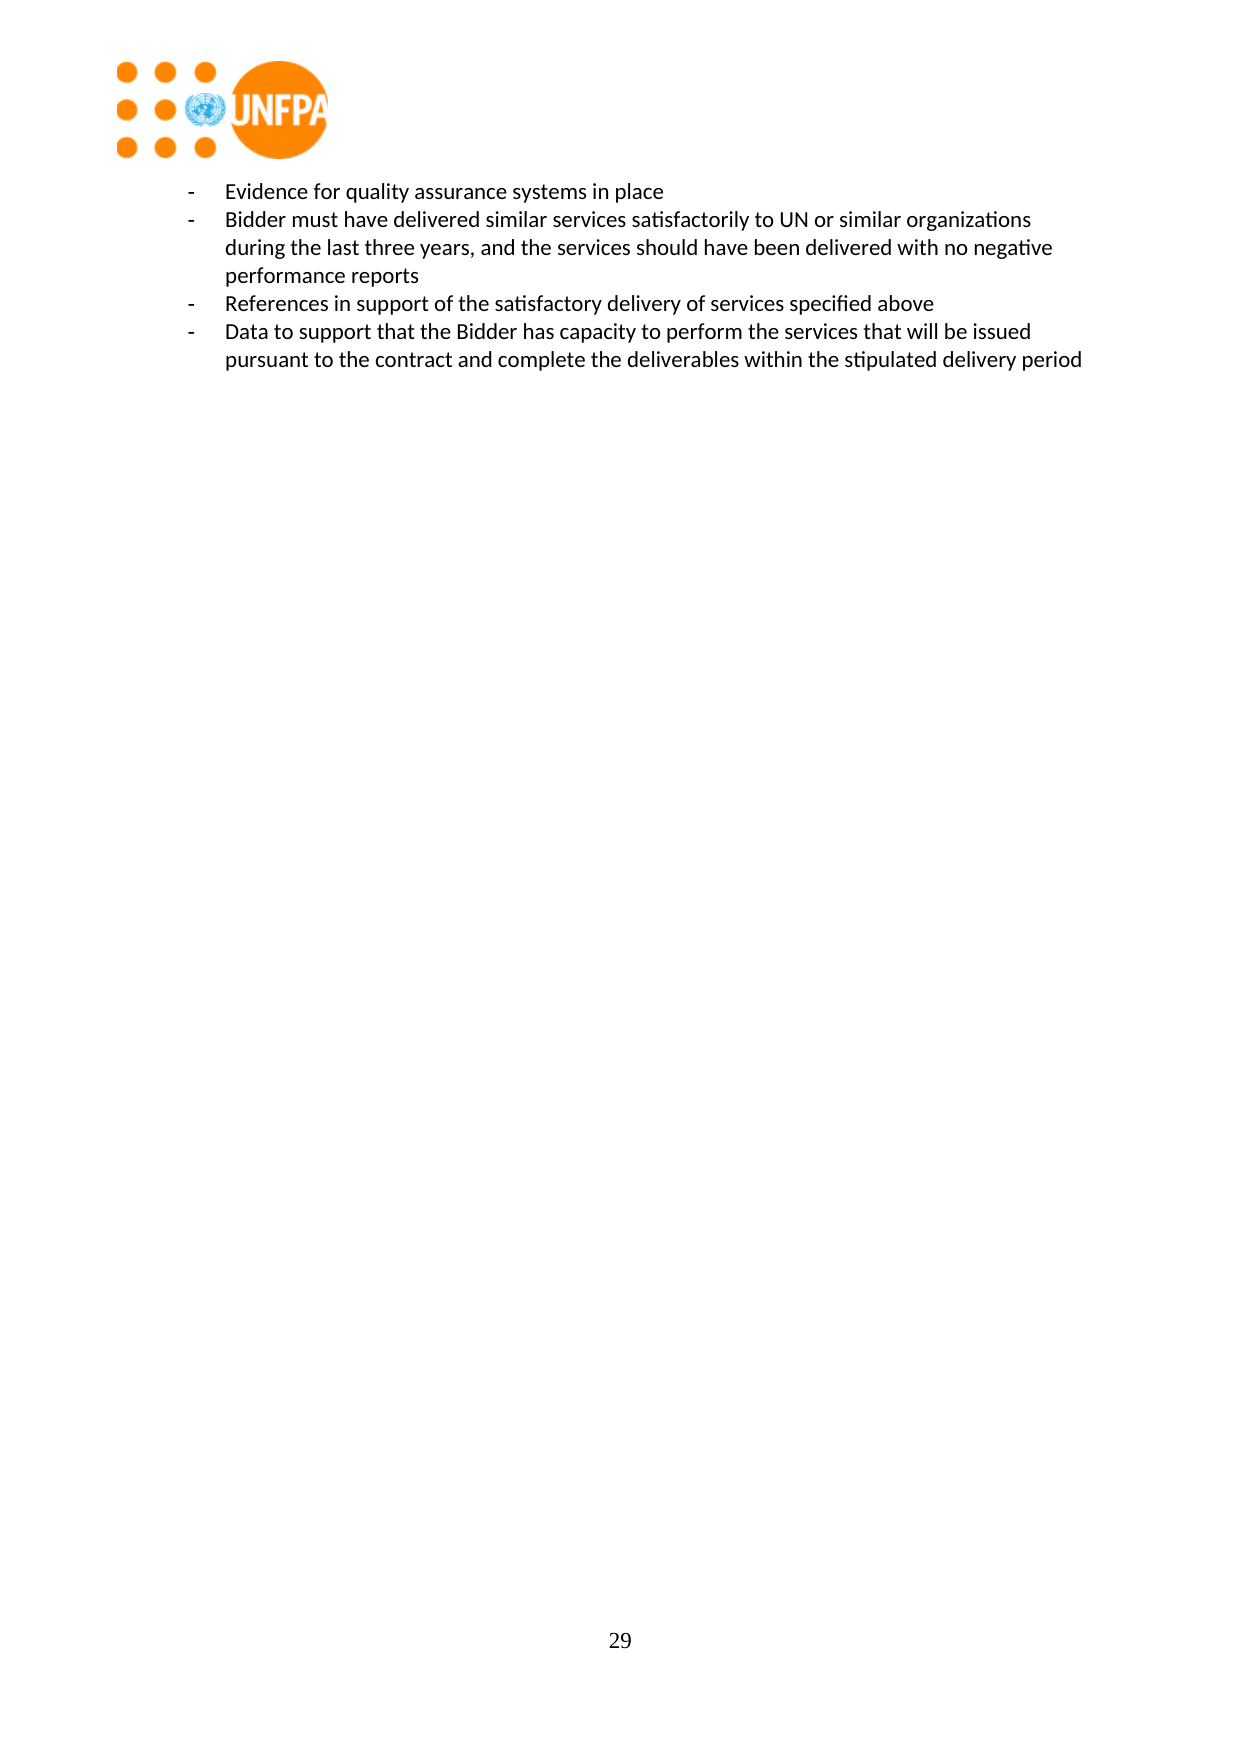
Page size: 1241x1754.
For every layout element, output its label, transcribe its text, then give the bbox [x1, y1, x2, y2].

picture [117, 61, 328, 159]
list References in support of the satisfactory delivery of services specified above [187, 289, 1090, 317]
list Evidence for quality assurance systems in place [187, 177, 1090, 205]
list Bidder must have delivered similar services satisfactorily to UN or similar organizations during the last three years, and the services should have been delivered with no negative performance reports [187, 205, 1090, 289]
list Data to support that the Bidder has capacity to perform the services that will be issued pursuant to the contract and complete the deliverables within the stipulated delivery period [187, 317, 1090, 373]
